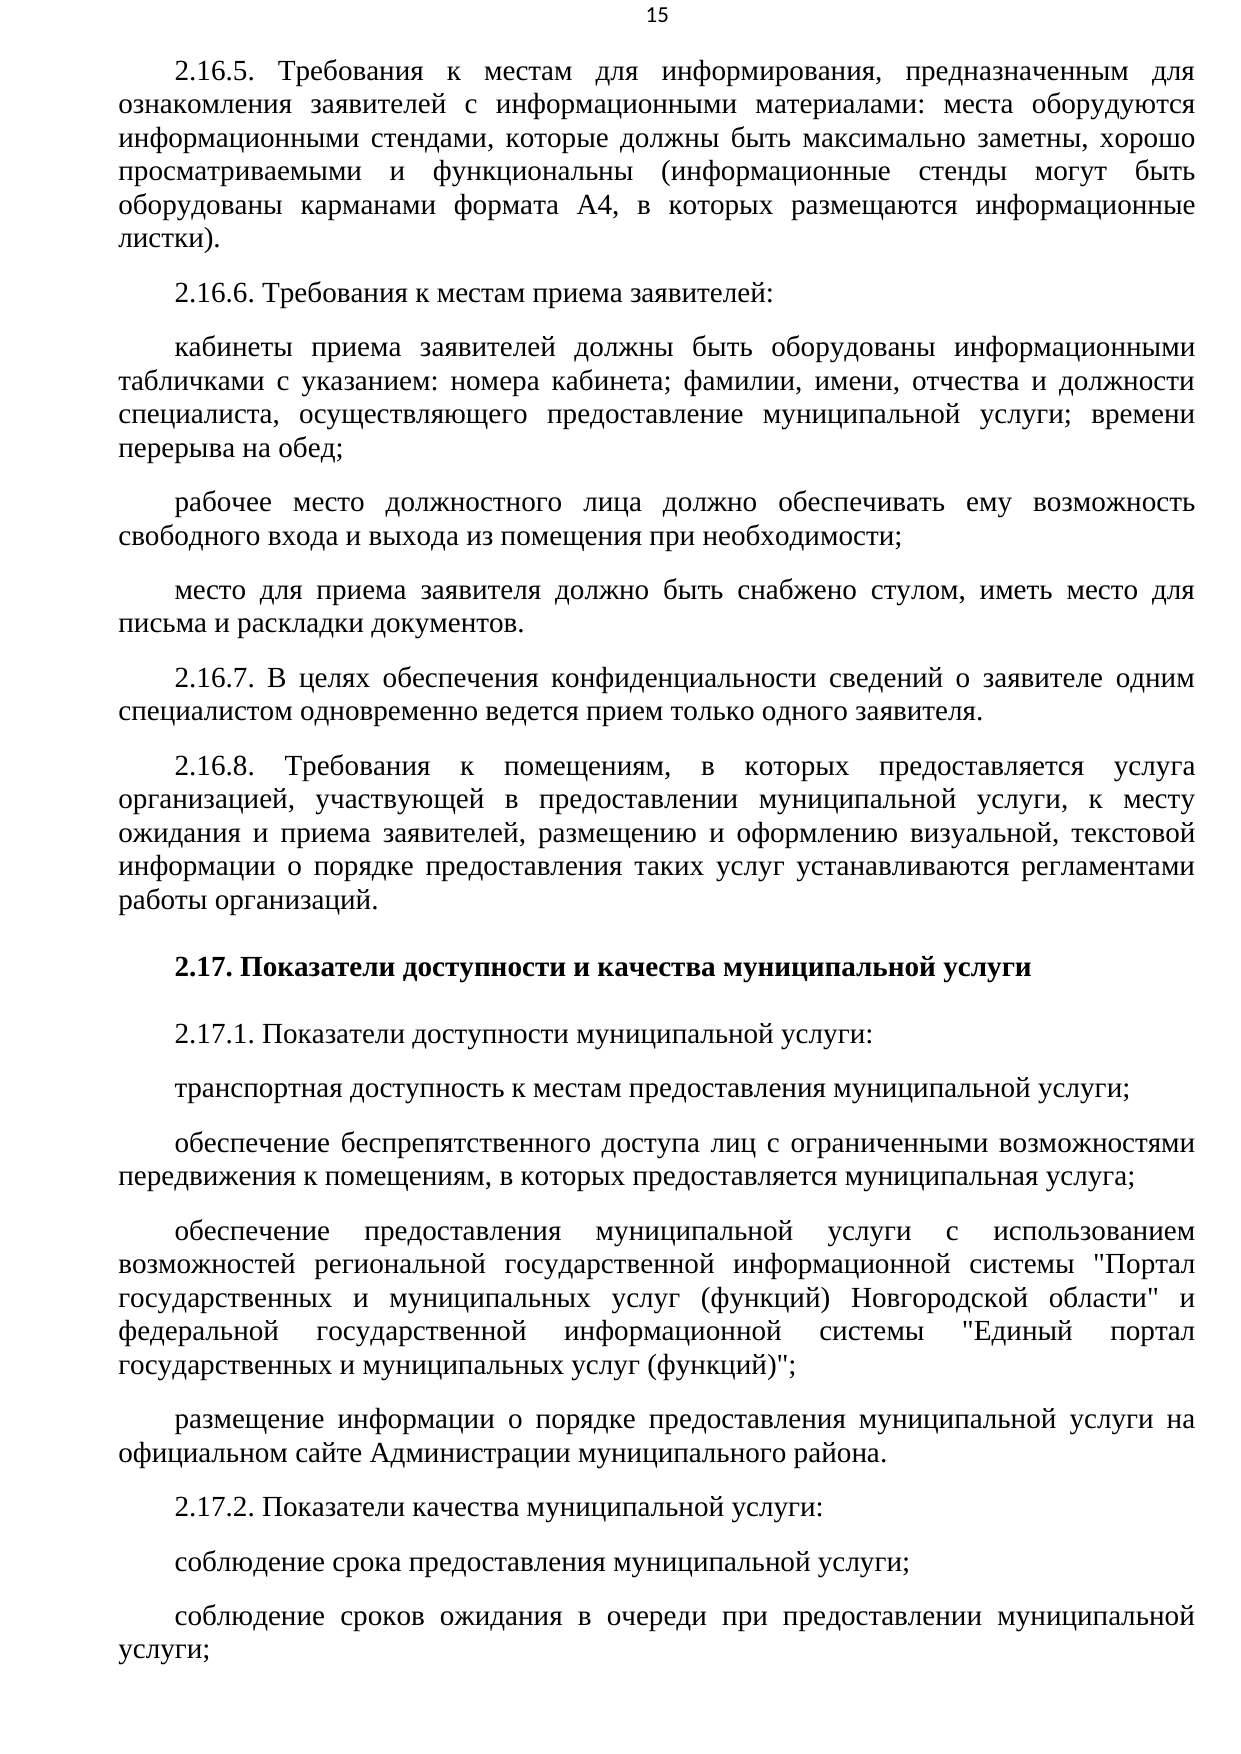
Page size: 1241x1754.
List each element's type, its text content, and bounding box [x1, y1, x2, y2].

text размещение информации о порядке предоставления муниципальной услуги на официальном сайте Администрации муниципального района. [118, 1401, 1196, 1468]
text 2.16.7. В целях обеспечения конфиденциальности сведений о заявителе одним специалистом одновременно ведется прием только одного заявителя. [118, 660, 1196, 727]
text место для приема заявителя должно быть снабжено стулом, иметь место для письма и раскладки документов. [118, 572, 1196, 639]
text рабочее место должностного лица должно обеспечивать ему возможность свободного входа и выхода из помещения при необходимости; [118, 484, 1196, 551]
text 2.17.2. Показатели качества муниципальной услуги: [118, 1489, 1196, 1523]
text 2.16.6. Требования к местам приема заявителей: [118, 275, 1196, 308]
text 2.16.5. Требования к местам для информирования, предназначенным для ознакомления заявителей с информационными материалами: места оборудуются информационными стендами, которые должны быть максимально заметны, хорошо просматриваемыми и функциональны (информационные стенды могут быть оборудованы карманами формата А4, в которых размещаются информационные листки). [118, 53, 1196, 254]
text 2.17.1. Показатели доступности муниципальной услуги: [118, 1016, 1196, 1050]
text кабинеты приема заявителей должны быть оборудованы информационными табличками с указанием: номера кабинета; фамилии, имени, отчества и должности специалиста, осуществляющего предоставление муниципальной услуги; времени перерыва на обед; [118, 329, 1196, 463]
text соблюдение срока предоставления муниципальной услуги; [118, 1544, 1196, 1577]
text транспортная доступность к местам предоставления муниципальной услуги; [118, 1071, 1196, 1104]
text 2.16.8. Требования к помещениям, в которых предоставляется услуга организацией, участвующей в предоставлении муниципальной услуги, к месту ожидания и приема заявителей, размещению и оформлению визуальной, текстовой информации о порядке предоставления таких услуг устанавливаются регламентами работы организаций. [118, 748, 1196, 916]
text обеспечение беспрепятственного доступа лиц с ограниченными возможностями передвижения к помещениям, в которых предоставляется муниципальная услуга; [118, 1125, 1196, 1192]
text обеспечение предоставления муниципальной услуги с использованием возможностей региональной государственной информационной системы "Портал государственных и муниципальных услуг (функций) Новгородской области" и федеральной государственной информационной системы "Единый портал государственных и муниципальных услуг (функций)"; [118, 1213, 1196, 1381]
text соблюдение сроков ожидания в очереди при предоставлении муниципальной услуги; [118, 1598, 1196, 1665]
text 2.17. Показатели доступности и качества муниципальной услуги [118, 949, 1196, 983]
